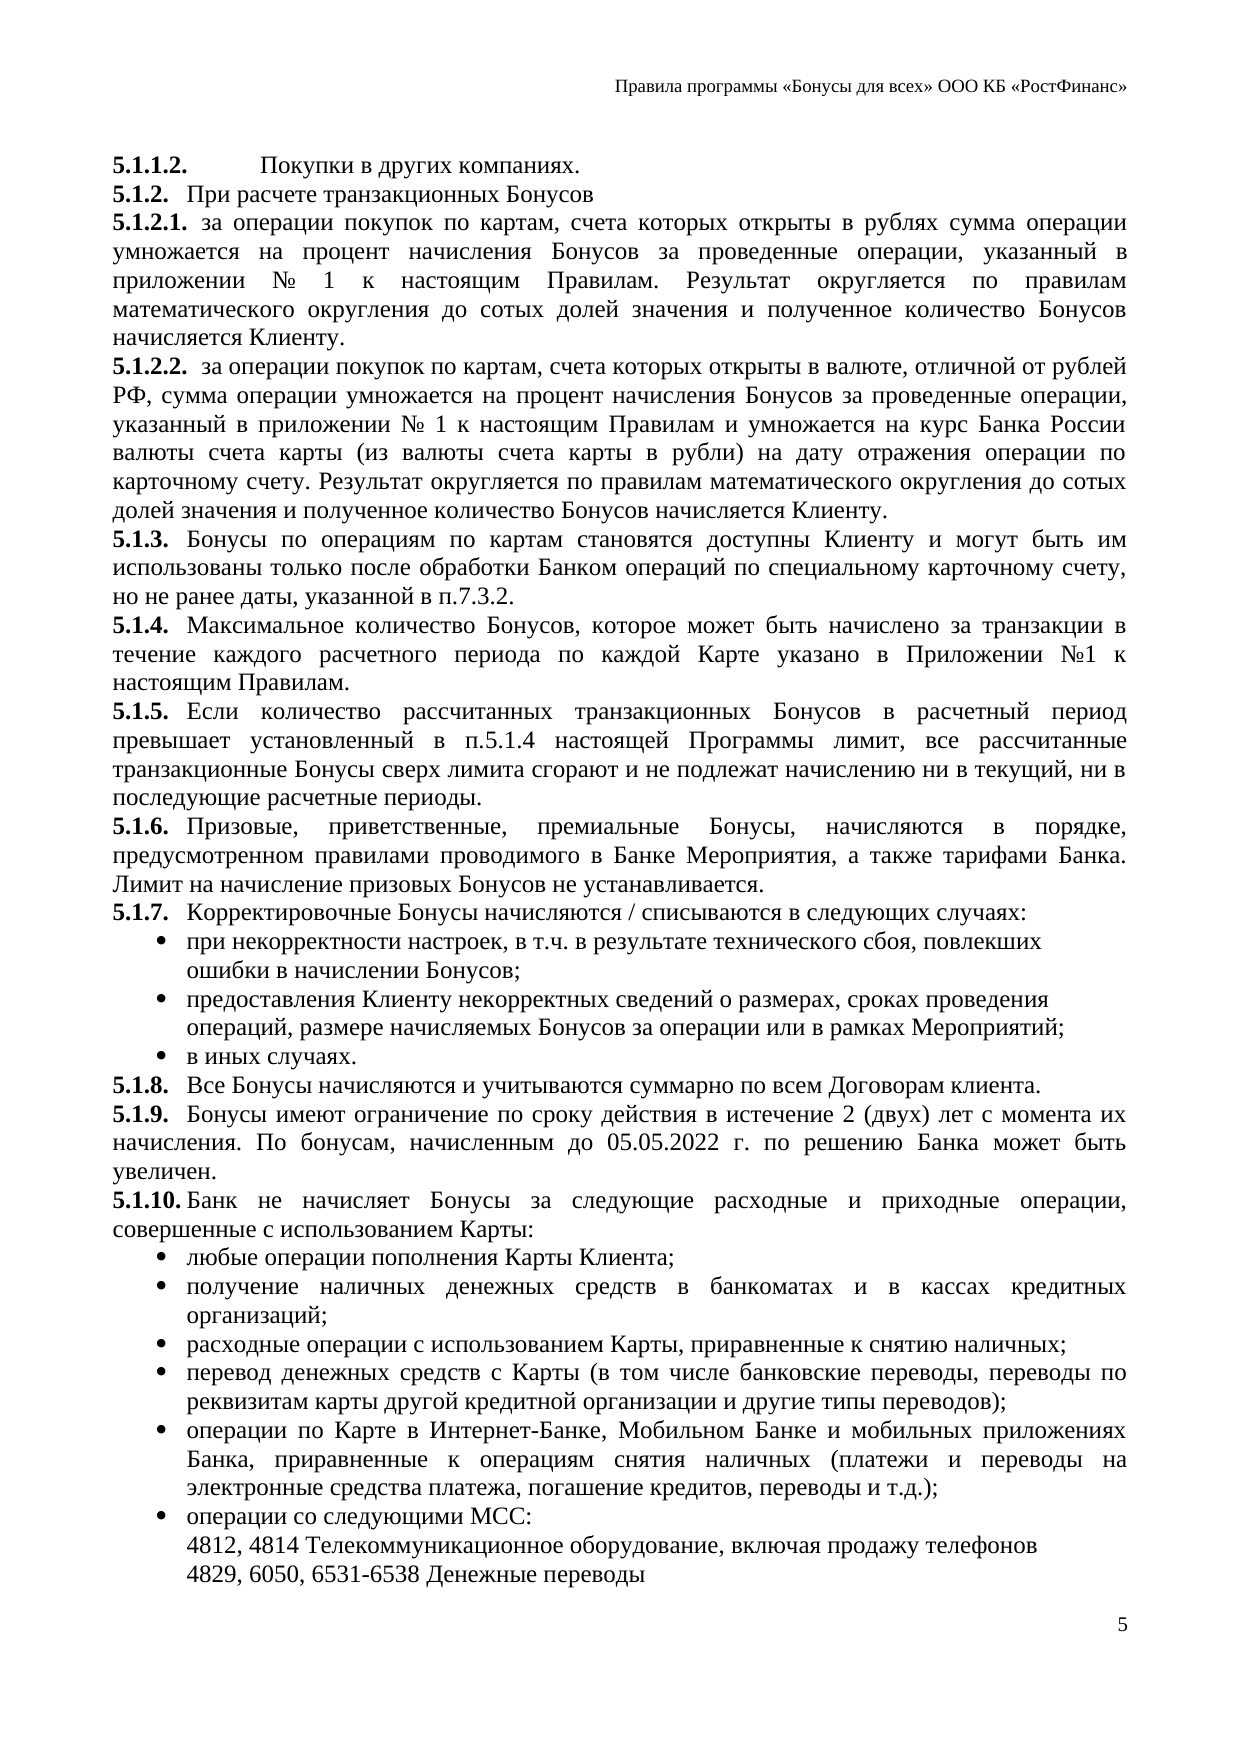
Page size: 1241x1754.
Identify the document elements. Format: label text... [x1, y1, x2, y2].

list получение наличных денежных средств в банкоматах и в кассах кредитных организаций; [157, 1271, 1128, 1329]
list Все Бонусы начисляются и учитываются суммарно по всем Договорам клиента. [112, 1070, 1128, 1099]
list При расчете транзакционных Бонусов [112, 179, 1128, 207]
list любые операции пополнения Карты Клиента; [157, 1242, 1128, 1271]
list Призовые, приветственные, премиальные Бонусы, начисляются в порядке, предусмотренном правилами проводимого в Банке Мероприятия, а также тарифами Банка. Лимит на начисление призовых Бонусов не устанавливается. [112, 811, 1128, 897]
list расходные операции с использованием Карты, приравненные к снятию наличных; [157, 1329, 1128, 1357]
list Максимальное количество Бонусов, которое может быть начислено за транзакции в течение каждого расчетного периода по каждой Карте указано в Приложении №1 к настоящим Правилам. [112, 610, 1128, 696]
list при некорректности настроек, в т.ч. в результате технического сбоя, повлекших ошибки в начислении Бонусов; [157, 926, 1128, 984]
list Банк не начисляет Бонусы за следующие расходные и приходные операции, совершенные с использованием Карты: [112, 1185, 1128, 1242]
list Бонусы имеют ограничение по сроку действия в истечение 2 (двух) лет с момента их начисления. По бонусам, начисленным до 05.05.2022 г. по решению Банка может быть увеличен. [112, 1099, 1128, 1185]
list за операции покупок по картам, счета которых открыты в валюте, отличной от рублей РФ, сумма операции умножается на процент начисления Бонусов за проведенные операции, указанный в приложении № 1 к настоящим Правилам и умножается на курс Банка России валюты счета карты (из валюты счета карты в рубли) на дату отражения операции по карточному счету. Результат округляется по правилам математического округления до сотых долей значения и полученное количество Бонусов начисляется Клиенту. [112, 351, 1128, 524]
list за операции покупок по картам, счета которых открыты в рублях сумма операции умножается на процент начисления Бонусов за проведенные операции, указанный в приложении № 1 к настоящим Правилам. Результат округляется по правилам математического округления до сотых долей значения и полученное количество Бонусов начисляется Клиенту. [112, 207, 1128, 351]
list операции по Карте в Интернет-Банке, Мобильном Банке и мобильных приложениях Банка, приравненные к операциям снятия наличных (платежи и переводы на электронные средства платежа, погашение кредитов, переводы и т.д.); [157, 1415, 1128, 1501]
list операции со следующими МСС: [157, 1501, 1128, 1530]
list предоставления Клиенту некорректных сведений о размерах, сроках проведения операций, размере начисляемых Бонусов за операции или в рамках Мероприятий; [157, 984, 1128, 1041]
text 4829, 6050, 6531-6538 Денежные переводы [186, 1559, 1128, 1587]
list в иных случаях. [157, 1041, 1128, 1070]
list 4812, 4814 Телекоммуникационное оборудование, включая продажу телефонов [186, 1530, 1128, 1559]
list перевод денежных средств c Карты (в том числе банковские переводы, переводы по реквизитам карты другой кредитной организации и другие типы переводов); [157, 1357, 1128, 1415]
list Бонусы по операциям по картам становятся доступны Клиенту и могут быть им использованы только после обработки Банком операций по специальному карточному счету, но не ранее даты, указанной в п.7.3.2. [112, 524, 1128, 610]
list Покупки в других компаниях. [112, 150, 1128, 179]
list Корректировочные Бонусы начисляются / списываются в следующих случаях: [112, 897, 1128, 926]
list Если количество рассчитанных транзакционных Бонусов в расчетный период превышает установленный в п.5.1.4 настоящей Программы лимит, все рассчитанные транзакционные Бонусы сверх лимита сгорают и не подлежат начислению ни в текущий, ни в последующие расчетные периоды. [112, 696, 1128, 811]
